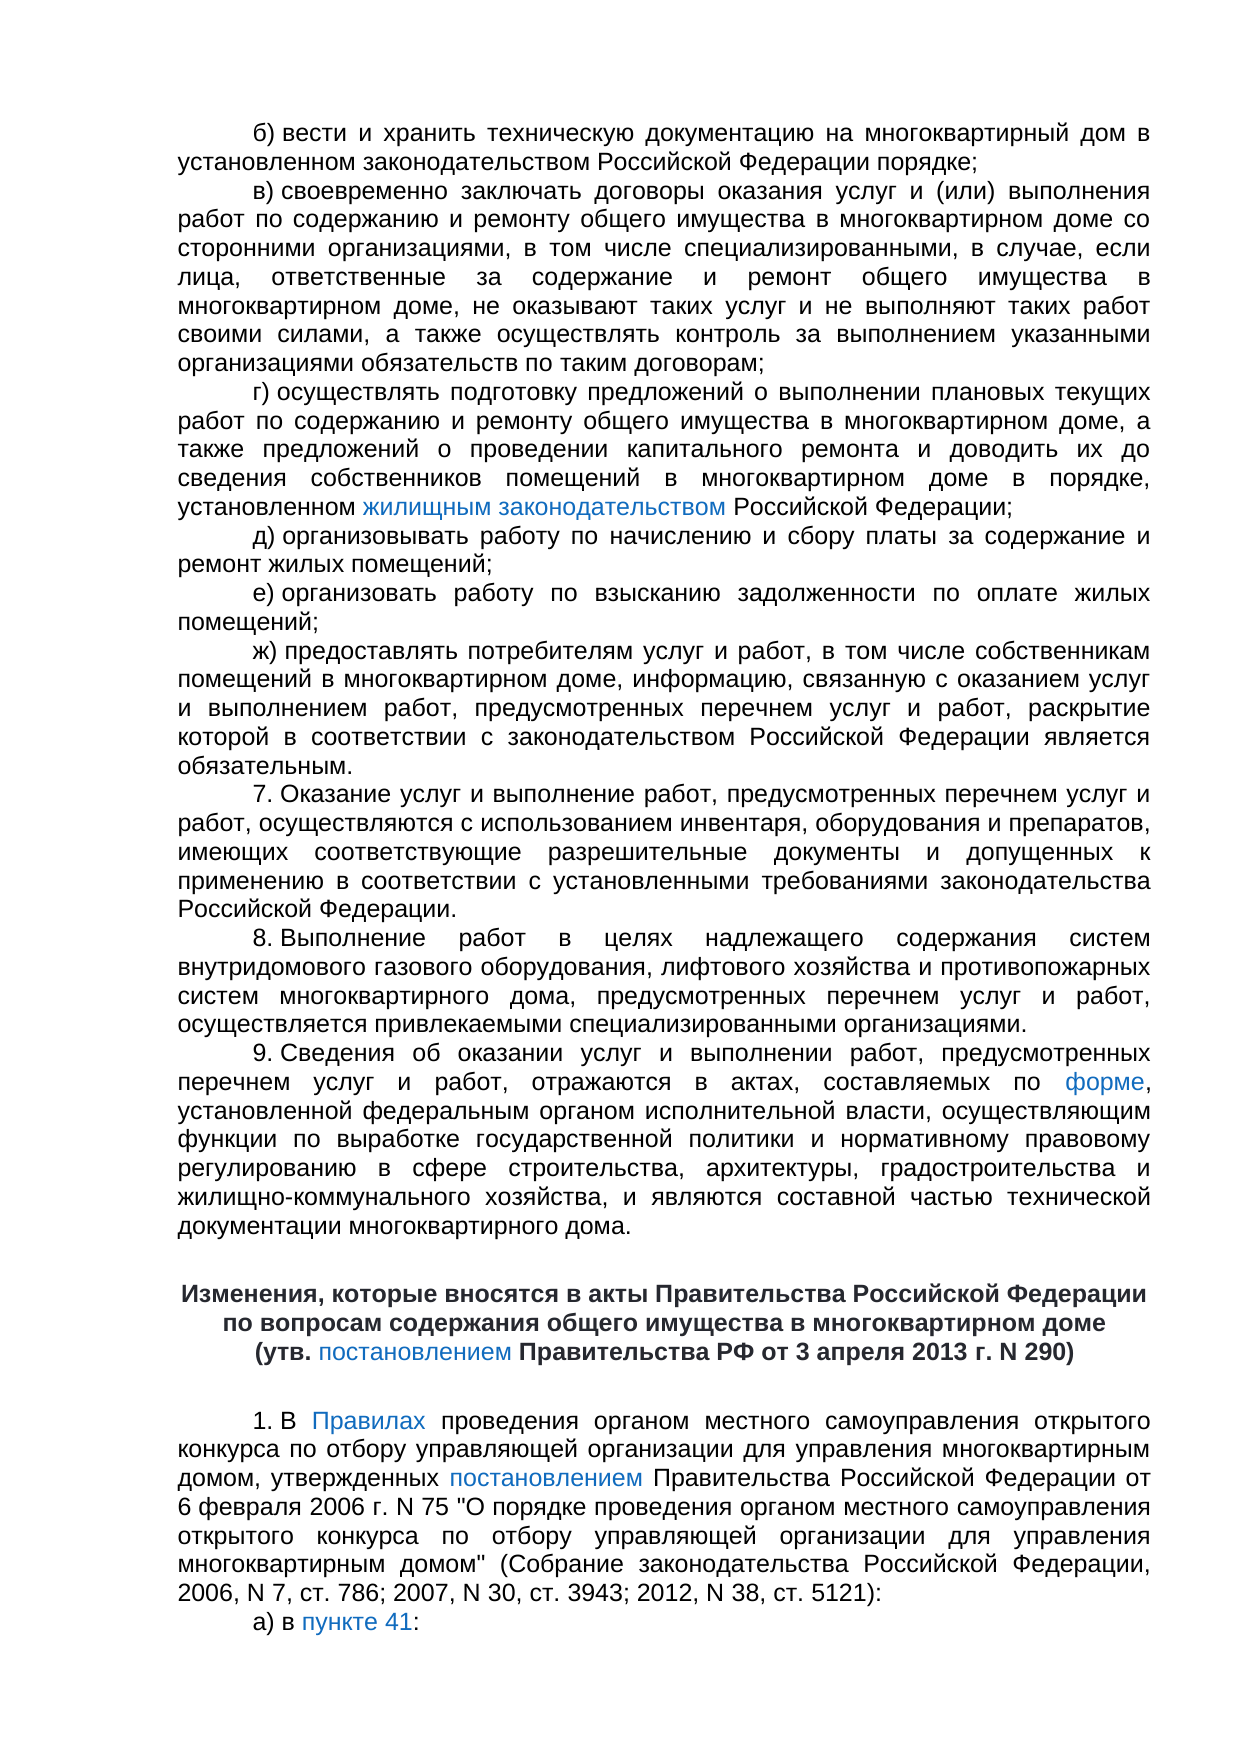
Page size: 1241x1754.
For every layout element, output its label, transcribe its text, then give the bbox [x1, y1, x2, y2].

text а) в пункте 41: [177, 1607, 1152, 1636]
text ж) предоставлять потребителям услуг и работ, в том числе собственникам помещений в многоквартирном доме, информацию, связанную с оказанием услуг и выполнением работ, предусмотренных перечнем услуг и работ, раскрытие которой в соответствии с законодательством Российской Федерации является обязательным. [177, 636, 1152, 779]
text в) своевременно заключать договоры оказания услуг и (или) выполнения работ по содержанию и ремонту общего имущества в многоквартирном доме со сторонними организациями, в том числе специализированными, в случае, если лица, ответственные за содержание и ремонт общего имущества в многоквартирном доме, не оказывают таких услуг и не выполняют таких работ своими силами, а также осуществлять контроль за выполнением указанными организациями обязательств по таким договорам; [177, 176, 1152, 377]
text д) организовывать работу по начислению и сбору платы за содержание и ремонт жилых помещений; [177, 521, 1152, 578]
text б) вести и хранить техническую документацию на многоквартирный дом в установленном законодательством Российской Федерации порядке; [177, 118, 1152, 176]
text 1. В Правилах проведения органом местного самоуправления открытого конкурса по отбору управляющей организации для управления многоквартирным домом, утвержденных постановлением Правительства Российской Федерации от 6 февраля 2006 г. N 75 "О порядке проведения органом местного самоуправления открытого конкурса по отбору управляющей организации для управления многоквартирным домом" (Собрание законодательства Российской Федерации, 2006, N 7, ст. 786; 2007, N 30, ст. 3943; 2012, N 38, ст. 5121): [177, 1406, 1152, 1607]
text е) организовать работу по взысканию задолженности по оплате жилых помещений; [177, 578, 1152, 636]
subtitle Изменения, которые вносятся в акты Правительства Российской Федерации по вопросам содержания общего имущества в многоквартирном доме (утв. постановлением Правительства РФ от 3 апреля 2013 г. N 290) [177, 1279, 1152, 1366]
text 8. Выполнение работ в целях надлежащего содержания систем внутридомового газового оборудования, лифтового хозяйства и противопожарных систем многоквартирного дома, предусмотренных перечнем услуг и работ, осуществляется привлекаемыми специализированными организациями. [177, 923, 1152, 1038]
text 7. Оказание услуг и выполнение работ, предусмотренных перечнем услуг и работ, осуществляются с использованием инвентаря, оборудования и препаратов, имеющих соответствующие разрешительные документы и допущенных к применению в соответствии с установленными требованиями законодательства Российской Федерации. [177, 779, 1152, 923]
text г) осуществлять подготовку предложений о выполнении плановых текущих работ по содержанию и ремонту общего имущества в многоквартирном доме, а также предложений о проведении капитального ремонта и доводить их до сведения собственников помещений в многоквартирном доме в порядке, установленном жилищным законодательством Российской Федерации; [177, 377, 1152, 521]
text 9. Сведения об оказании услуг и выполнении работ, предусмотренных перечнем услуг и работ, отражаются в актах, составляемых по форме, установленной федеральным органом исполнительной власти, осуществляющим функции по выработке государственной политики и нормативному правовому регулированию в сфере строительства, архитектуры, градостроительства и жилищно-коммунального хозяйства, и являются составной частью технической документации многоквартирного дома. [177, 1038, 1152, 1239]
